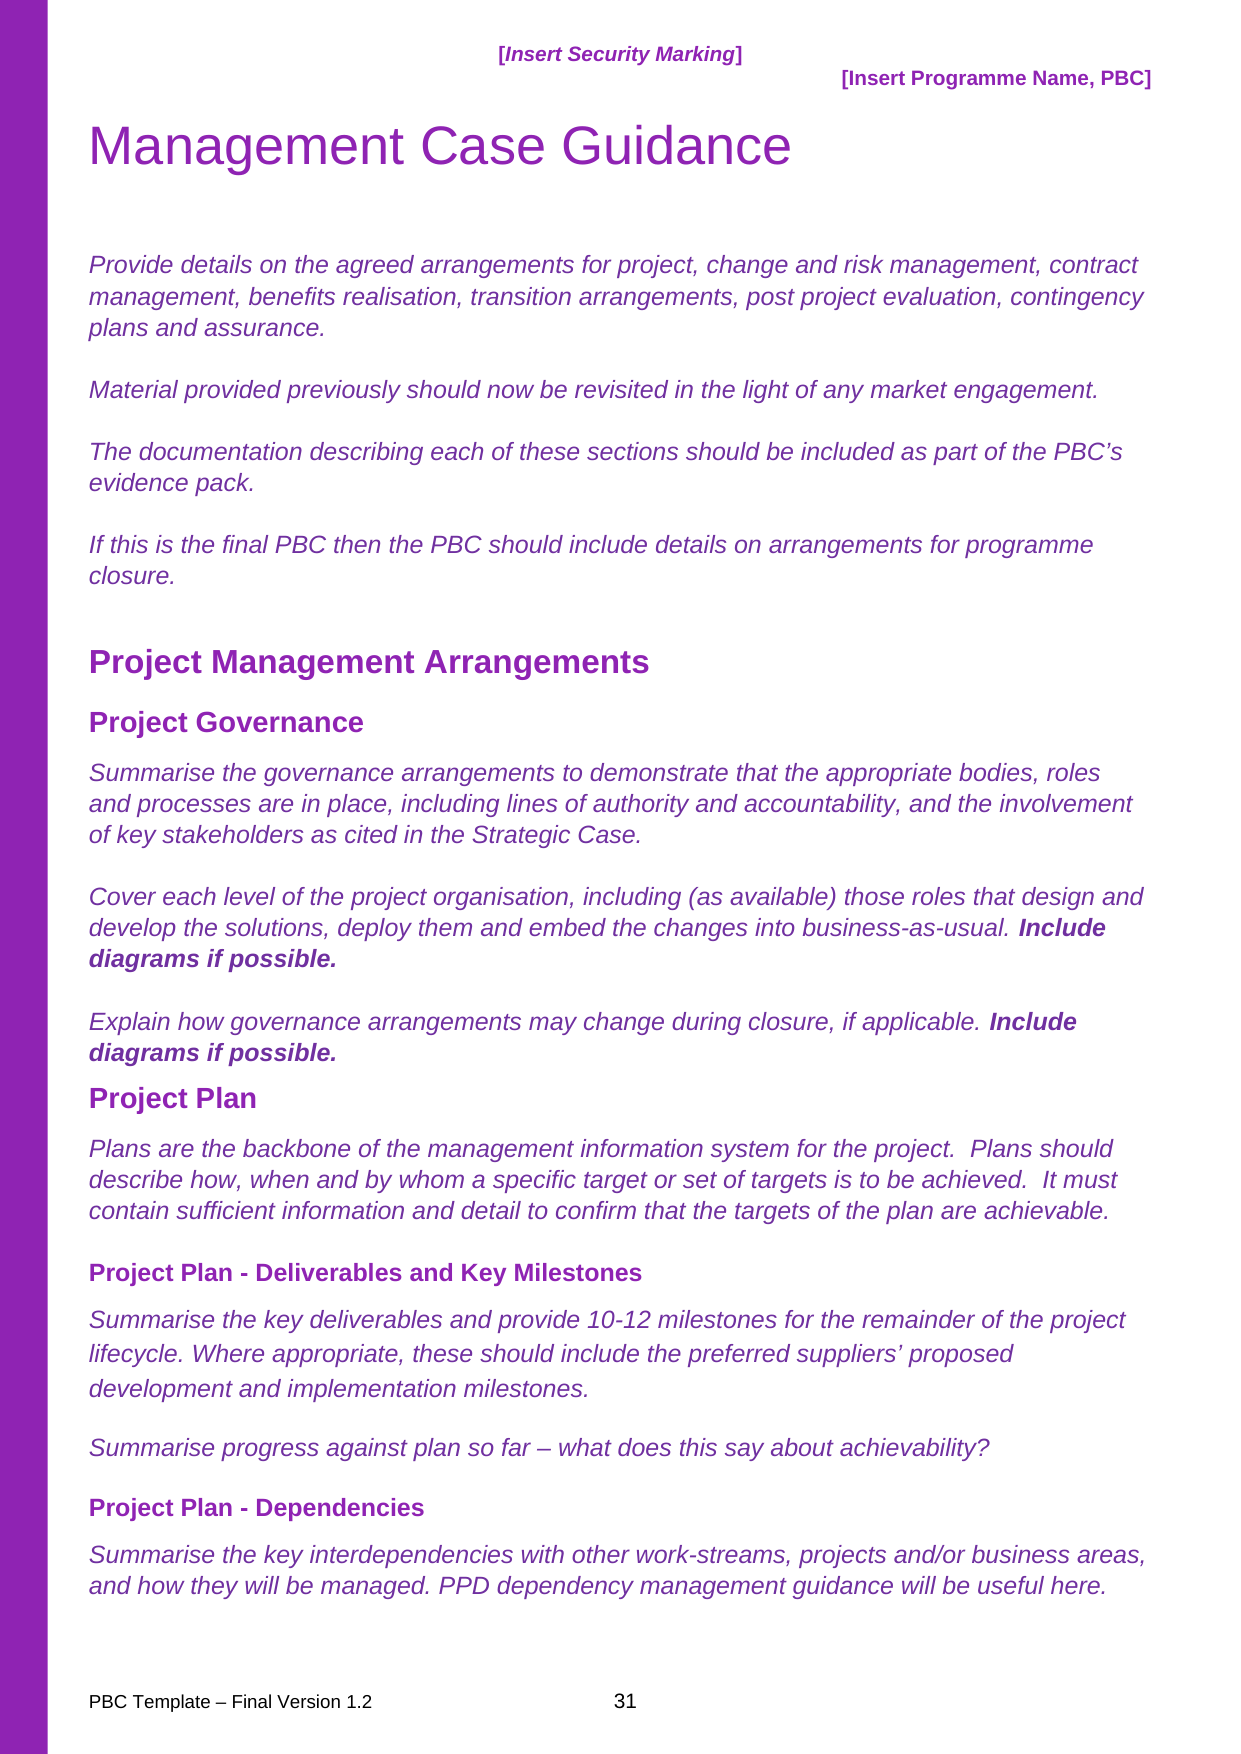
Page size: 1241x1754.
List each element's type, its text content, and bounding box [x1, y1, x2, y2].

subtitle Project Plan - Dependencies [89, 1493, 1152, 1522]
text The documentation describing each of these sections should be included as part of the PBC’s evidence pack. [89, 437, 1152, 497]
text Summarise the key deliverables and provide 10-12 milestones for the remainder of the project lifecycle. Where appropriate, these should include the preferred suppliers’ proposed development and implementation milestones. [89, 1305, 1152, 1403]
text Cover each level of the project organisation, including (as available) those roles that design and develop the solutions, deploy them and embed the changes into business-as-usual. Include diagrams if possible. [89, 882, 1152, 973]
text Plans are the backbone of the management information system for the project. Plans should describe how, when and by whom a specific target or set of targets is to be achieved. It must contain sufficient information and detail to confirm that the targets of the plan are achievable. [89, 1134, 1152, 1224]
subtitle Management Case Guidance [89, 113, 1152, 176]
text Summarise the key interdependencies with other work-streams, projects and/or business areas, and how they will be managed. PPD dependency management guidance will be useful here. [89, 1540, 1152, 1599]
text Summarise progress against plan so far – what does this say about achievability? [89, 1433, 1152, 1462]
subtitle Project Governance [89, 705, 1152, 739]
text Material provided previously should now be revisited in the light of any market engagement. [89, 375, 1152, 403]
subtitle Project Management Arrangements [89, 642, 1152, 680]
text If this is the final PBC then the PBC should include details on arrangements for programme closure. [89, 530, 1152, 590]
subtitle Project Plan [89, 1081, 1152, 1114]
text Provide details on the agreed arrangements for project, change and risk management, contract management, benefits realisation, transition arrangements, post project evaluation, contingency plans and assurance. [89, 251, 1152, 341]
subtitle Project Plan - Deliverables and Key Milestones [89, 1258, 1152, 1287]
text Summarise the governance arrangements to demonstrate that the appropriate bodies, roles and processes are in place, including lines of authority and accountability, and the involvement of key stakeholders as cited in the Strategic Case. [89, 758, 1152, 849]
text Explain how governance arrangements may change during closure, if applicable. Include diagrams if possible. [89, 1006, 1152, 1066]
